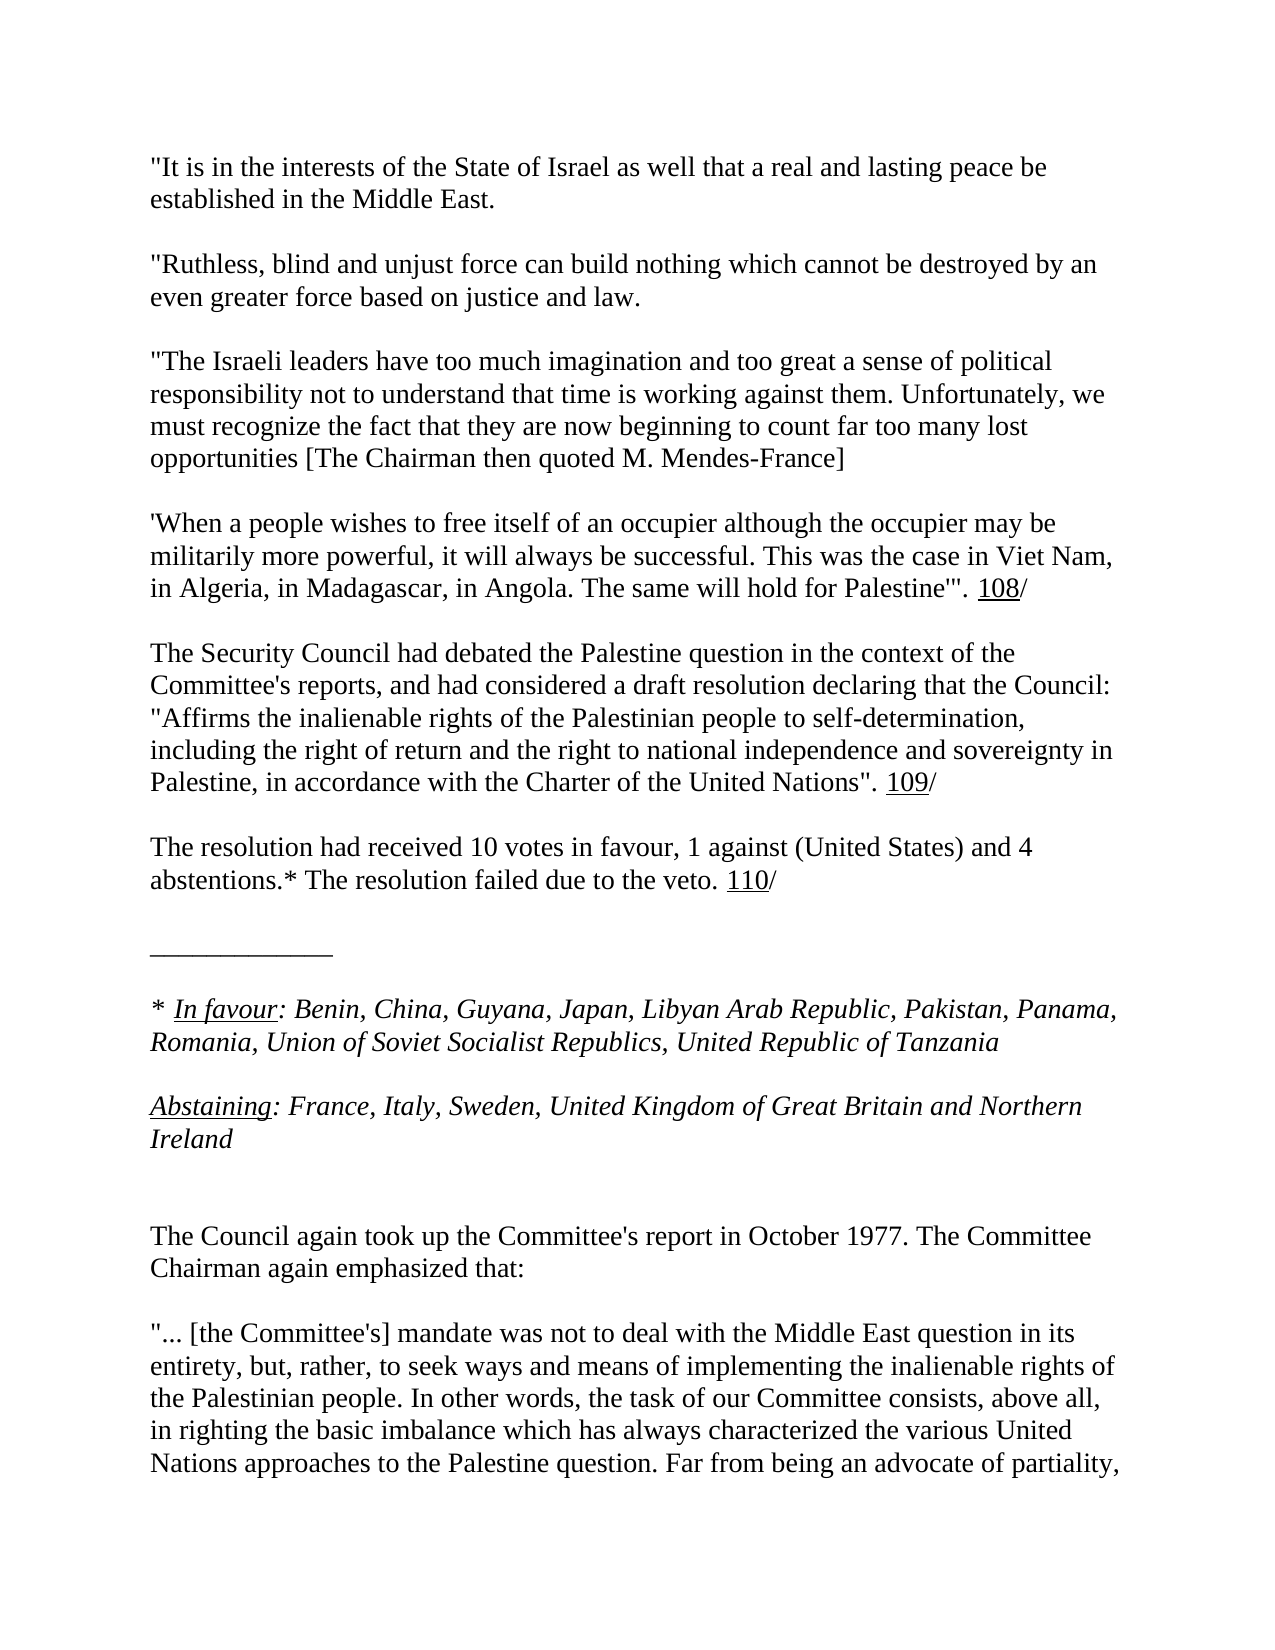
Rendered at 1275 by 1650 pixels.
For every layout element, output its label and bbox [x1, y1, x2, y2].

text [150, 150, 1125, 1478]
